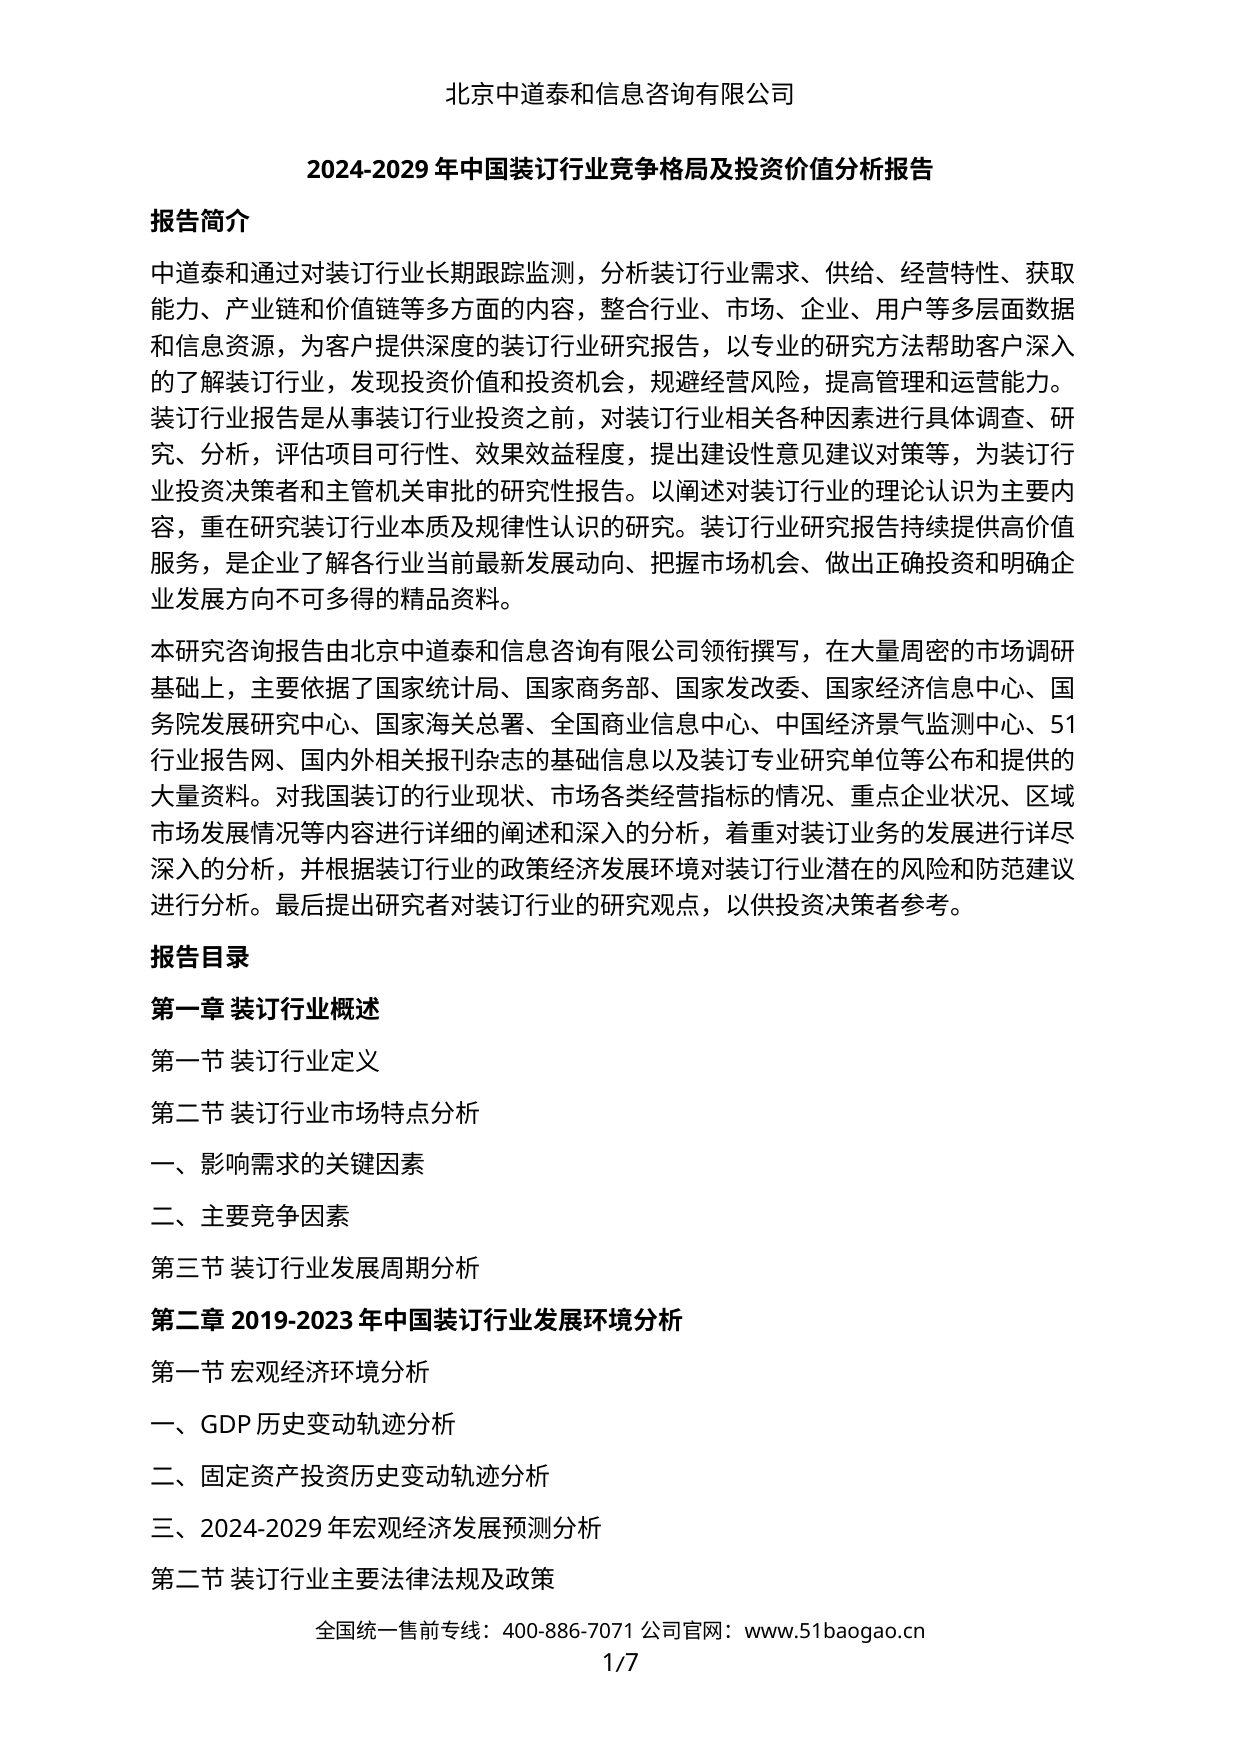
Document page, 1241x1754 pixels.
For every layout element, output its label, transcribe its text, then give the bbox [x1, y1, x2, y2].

text 中道泰和通过对装订行业长期跟踪监测，分析装订行业需求、供给、经营特性、获取能力、产业链和价值链等多方面的内容，整合行业、市场、企业、用户等多层面数据和信息资源，为客户提供深度的装订行业研究报告，以专业的研究方法帮助客户深入的了解装订行业，发现投资价值和投资机会，规避经营风险，提高管理和运营能力。装订行业报告是从事装订行业投资之前，对装订行业相关各种因素进行具体调查、研究、分析，评估项目可行性、效果效益程度，提出建设性意见建议对策等，为装订行业投资决策者和主管机关审批的研究性报告。以阐述对装订行业的理论认识为主要内容，重在研究装订行业本质及规律性认识的研究。装订行业研究报告持续提供高价值服务，是企业了解各行业当前最新发展动向、把握市场机会、做出正确投资和明确企业发展方向不可多得的精品资料。 [150, 254, 1090, 616]
text 第三节 装订行业发展周期分析 [150, 1249, 1090, 1285]
text 第二节 装订行业主要法律法规及政策 [150, 1560, 1090, 1596]
text 第一章 装订行业概述 [150, 989, 1090, 1026]
text 报告目录 [150, 937, 1090, 974]
text 报告简介 [150, 202, 1090, 238]
text 一、影响需求的关键因素 [150, 1145, 1090, 1181]
text 第二节 装订行业市场特点分析 [150, 1093, 1090, 1129]
text 第二章 2019-2023年中国装订行业发展环境分析 [150, 1301, 1090, 1337]
text 三、2024-2029年宏观经济发展预测分析 [150, 1508, 1090, 1544]
text 2024-2029年中国装订行业竞争格局及投资价值分析报告 [150, 150, 1090, 186]
text 本研究咨询报告由北京中道泰和信息咨询有限公司领衔撰写，在大量周密的市场调研基础上，主要依据了国家统计局、国家商务部、国家发改委、国家经济信息中心、国务院发展研究中心、国家海关总署、全国商业信息中心、中国经济景气监测中心、51行业报告网、国内外相关报刊杂志的基础信息以及装订专业研究单位等公布和提供的大量资料。对我国装订的行业现状、市场各类经营指标的情况、重点企业状况、区域市场发展情况等内容进行详细的阐述和深入的分析，着重对装订业务的发展进行详尽深入的分析，并根据装订行业的政策经济发展环境对装订行业潜在的风险和防范建议进行分析。最后提出研究者对装订行业的研究观点，以供投资决策者参考。 [150, 632, 1090, 922]
text 第一节 装订行业定义 [150, 1041, 1090, 1077]
text 二、固定资产投资历史变动轨迹分析 [150, 1456, 1090, 1492]
text 第一节 宏观经济环境分析 [150, 1352, 1090, 1389]
text 一、GDP历史变动轨迹分析 [150, 1404, 1090, 1441]
text 二、主要竞争因素 [150, 1197, 1090, 1233]
